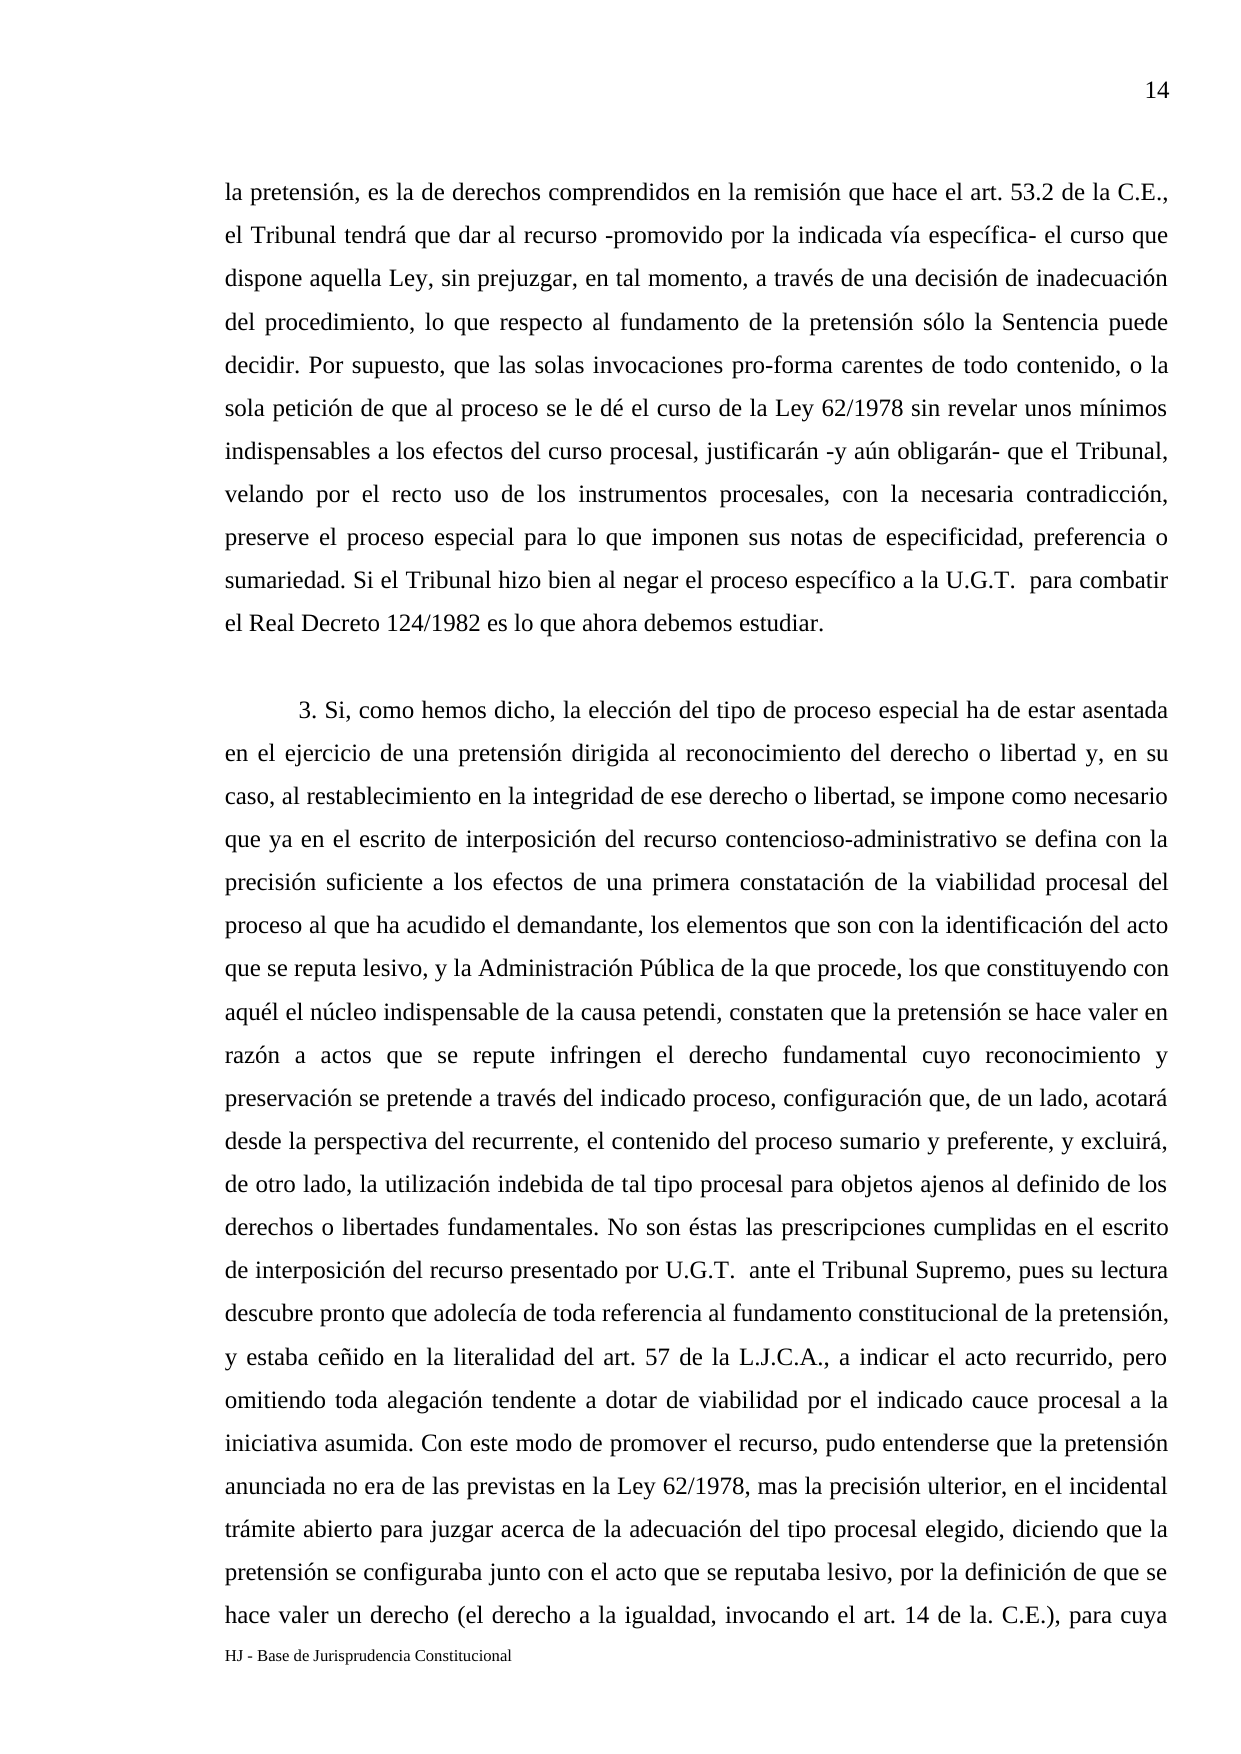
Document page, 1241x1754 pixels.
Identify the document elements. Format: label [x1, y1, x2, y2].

text [224, 177, 1169, 637]
text [224, 695, 1169, 1629]
